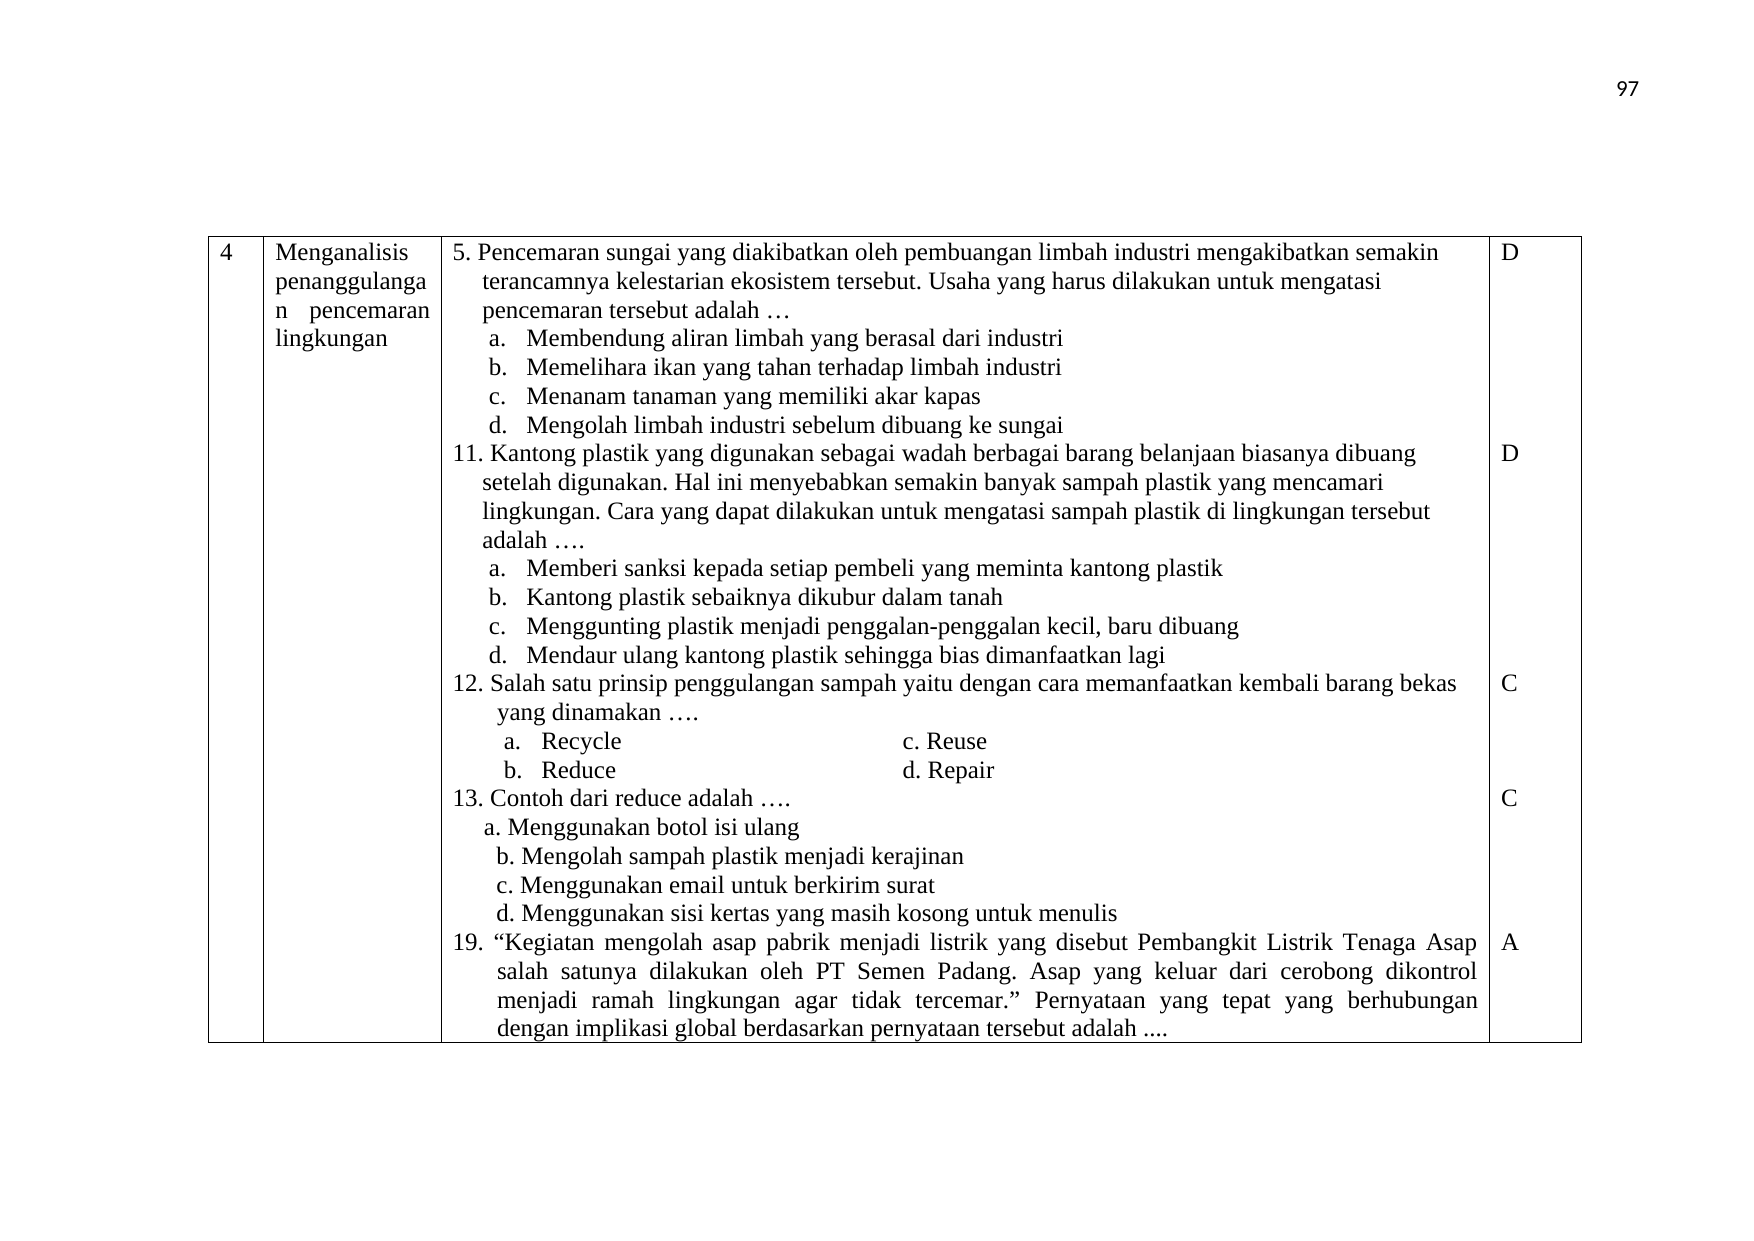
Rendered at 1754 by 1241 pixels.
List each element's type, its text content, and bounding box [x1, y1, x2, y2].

table_cell 4 [209, 237, 263, 1042]
table_cell Menganalisis penanggulangan pencemaran lingkungan [264, 237, 441, 1042]
table_cell D D C C A C A A D B [1490, 237, 1581, 1042]
